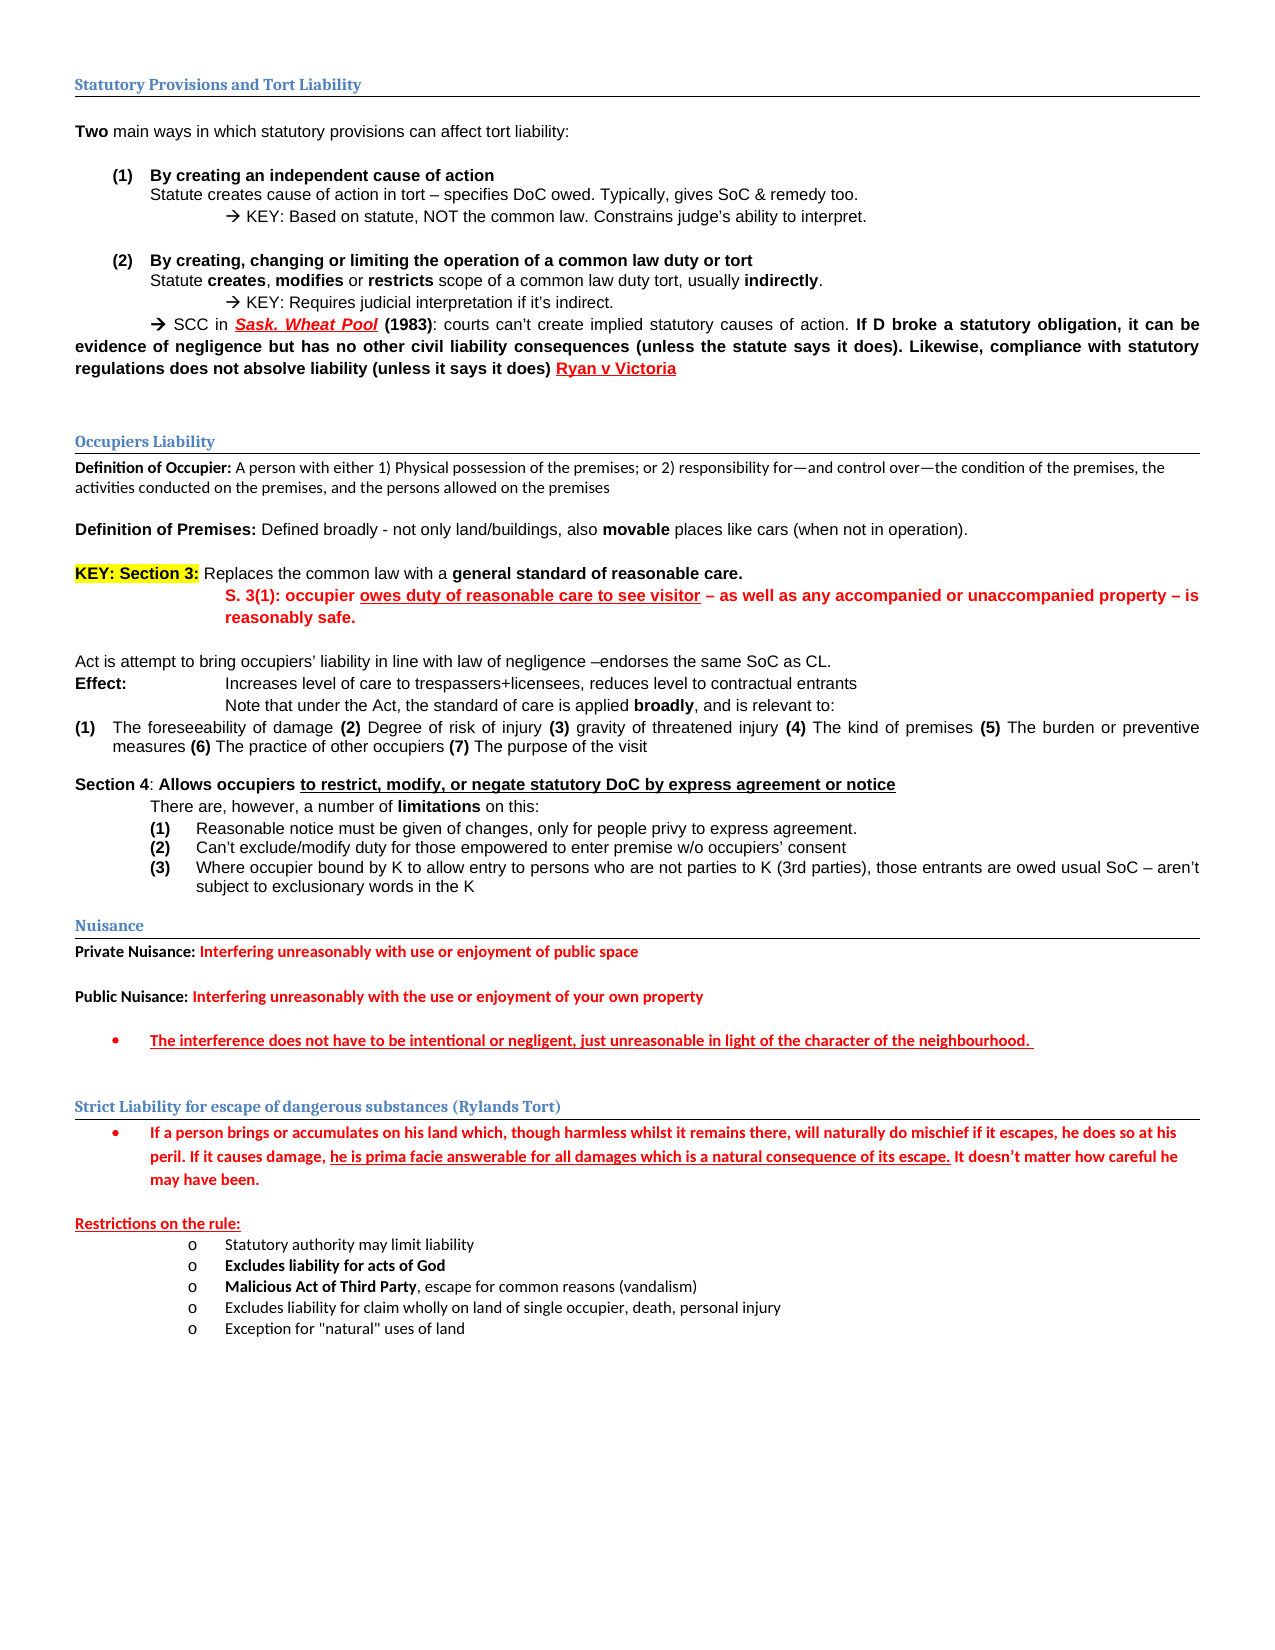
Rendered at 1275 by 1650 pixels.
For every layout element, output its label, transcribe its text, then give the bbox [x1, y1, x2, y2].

text KEY: Requires judicial interpretation if it’s indirect. [150, 292, 1200, 312]
text Private Nuisance: Interfering unreasonably with use or enjoyment of public space [75, 942, 1200, 962]
list Statutory authority may limit liability [187, 1234, 1200, 1255]
text Note that under the Act, the standard of care is applied broadly, and is relevant to: [225, 696, 1200, 715]
text SCC in Sask. Wheat Pool (1983): courts can’t create implied statutory causes of action. If D broke a statutory obligation, it can be evidence of negligence but has no other civil liability consequences (unless the statute says it does). Likewise, compliance with statutory regulations does not absolve liability (unless it says it does) Ryan v Victoria [75, 314, 1200, 378]
text Two main ways in which statutory provisions can affect tort liability: [75, 122, 1200, 141]
list If a person brings or accumulates on his land which, though harmless whilst it remains there, will naturally do mischief if it escapes, he does so at his peril. If it causes damage, he is prima facie answerable for all damages which is a natural consequence of its escape. It doesn’t matter how careful he may have been. [112, 1123, 1200, 1190]
list Can’t exclude/modify duty for those empowered to enter premise w/o occupiers’ consent [150, 838, 1200, 857]
text KEY: Section 3: Replaces the common law with a general standard of reasonable care. [199, 564, 1200, 583]
list Exception for "natural" uses of land [187, 1318, 1200, 1339]
list By creating, changing or limiting the operation of a common law duty or tort [112, 251, 1200, 270]
list By creating an independent cause of action [112, 166, 1200, 185]
text Act is attempt to bring occupiers’ liability in line with law of negligence –endorses the same SoC as CL. [75, 652, 1200, 671]
text Statute creates cause of action in tort – specifies DoC owed. Typically, gives SoC & remedy too. [150, 185, 1200, 204]
text Definition of Premises: Defined broadly - not only land/buildings, also movable places like cars (when not in operation). [75, 520, 1200, 539]
text Restrictions on the rule: [75, 1213, 1200, 1234]
text KEY: Based on statute, NOT the common law. Constrains judge’s ability to interpret. [150, 207, 1200, 226]
text Section 4: Allows occupiers to restrict, modify, or negate statutory DoC by express agreement or notice [75, 775, 1200, 794]
list Where occupier bound by K to allow entry to persons who are not parties to K (3rd parties), those entrants are owed usual SoC – aren’t subject to exclusionary words in the K [150, 857, 1200, 896]
subtitle Strict Liability for escape of dangerous substances (Rylands Tort) [75, 1098, 1200, 1119]
list Excludes liability for claim wholly on land of single occupier, death, personal injury [187, 1297, 1200, 1318]
text Public Nuisance: Interfering unreasonably with the use or enjoyment of your own property [75, 986, 1200, 1006]
subtitle Occupiers Liability [75, 432, 1200, 453]
list Excludes liability for acts of God [187, 1255, 1200, 1276]
subtitle Statutory Provisions and Tort Liability [75, 75, 1200, 96]
text There are, however, a number of limitations on this: [121, 797, 1200, 816]
list Malicious Act of Third Party, escape for common reasons (vandalism) [187, 1276, 1200, 1297]
list The foreseeability of damage (2) Degree of risk of injury (3) gravity of threatened injury (4) The kind of premises (5) The burden or preventive measures (6) The practice of other occupiers (7) The purpose of the visit [75, 718, 1200, 756]
text Definition of Occupier: A person with either 1) Physical possession of the premises; or 2) responsibility for—and control over—the condition of the premises, the activities conducted on the premises, and the persons allowed on the premises [75, 457, 1200, 498]
text S. 3(1): occupier owes duty of reasonable care to see visitor – as well as any accompanied or unaccompanied property – is reasonably safe. [225, 586, 1200, 627]
subtitle Nuisance [75, 917, 1200, 938]
text Statute creates, modifies or restricts scope of a common law duty tort, usually indirectly. [150, 270, 1200, 289]
list The interference does not have to be intentional or negligent, just unreasonable in light of the character of the neighbourhood. [112, 1030, 1200, 1050]
text Effect: Increases level of care to trespassers+licensees, reduces level to contractual entrants [75, 674, 1200, 693]
list Reasonable notice must be given of changes, only for people privy to express agreement. [150, 819, 1200, 838]
